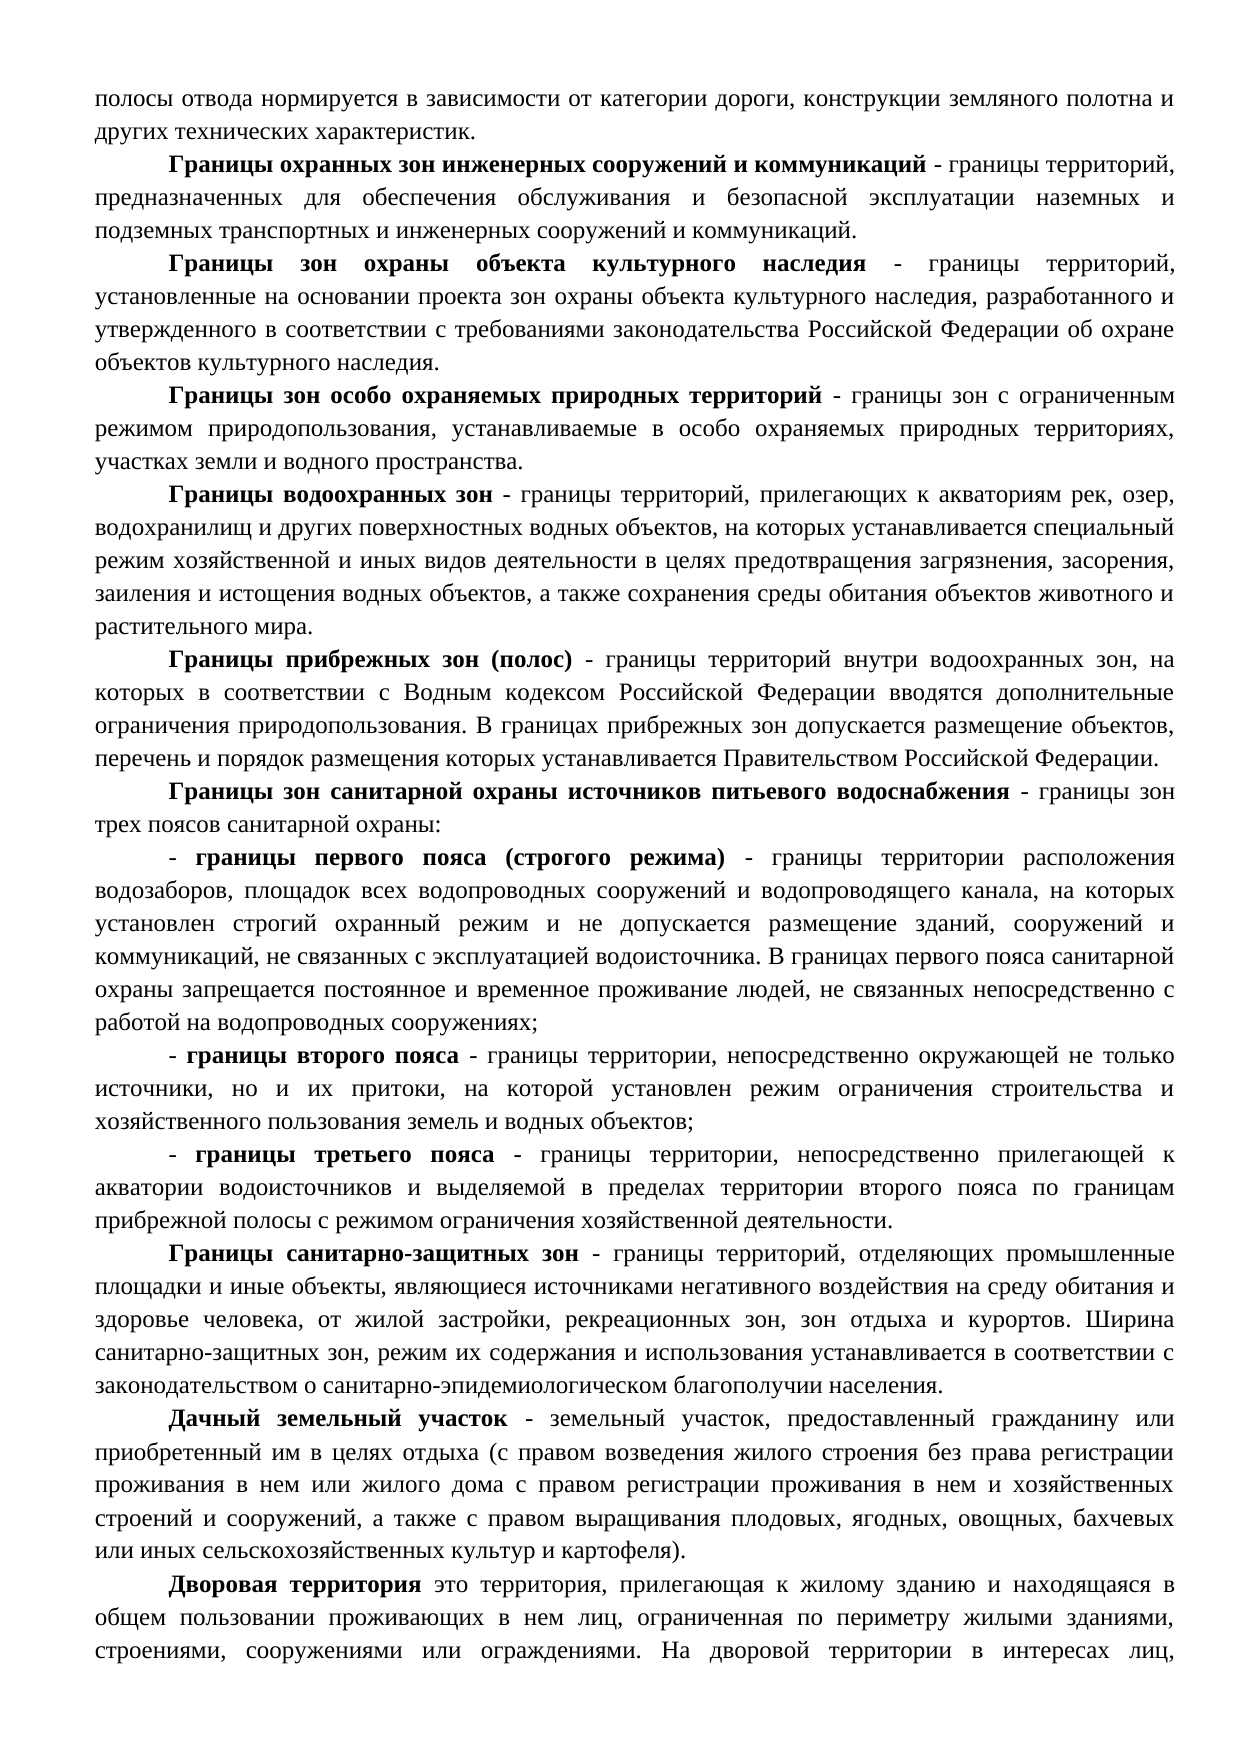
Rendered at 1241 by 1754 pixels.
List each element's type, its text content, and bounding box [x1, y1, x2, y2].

text Границы зон особо охраняемых природных территорий - границы зон с ограниченным режимом природопользования, устанавливаемые в особо охраняемых природных территориях, участках земли и водного пространства. [94, 380, 1175, 475]
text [94, 1569, 1175, 1663]
text Границы санитарно-защитных зон - границы территорий, отделяющих промышленные площадки и иные объекты, являющиеся источниками негативного воздействия на среду обитания и здоровье человека, от жилой застройки, рекреационных зон, зон отдыха и курортов. Ширина санитарно-защитных зон, режим их содержания и использования устанавливается в соответствии с законодательством о санитарно-эпидемиологическом благополучии населения. [94, 1238, 1175, 1399]
text Границы прибрежных зон (полос) - границы территорий внутри водоохранных зон, на которых в соответствии с Водным кодексом Российской Федерации вводятся дополнительные ограничения природопользования. В границах прибрежных зон допускается размещение объектов, перечень и порядок размещения которых устанавливается Правительством Российской Федерации. [94, 644, 1175, 772]
text Границы зон санитарной охраны источников питьевого водоснабжения - границы зон трех поясов санитарной охраны: [94, 776, 1175, 838]
text Границы охранных зон инженерных сооружений и коммуникаций - границы территорий, предназначенных для обеспечения обслуживания и безопасной эксплуатации наземных и подземных транспортных и инженерных сооружений и коммуникаций. [94, 149, 1175, 243]
text - границы первого пояса (строгого режима) - границы территории расположения водозаборов, площадок всех водопроводных сооружений и водопроводящего канала, на которых установлен строгий охранный режим и не допускается размещение зданий, сооружений и коммуникаций, не связанных с эксплуатацией водоисточника. В границах первого пояса санитарной охраны запрещается постоянное и временное проживание людей, не связанных непосредственно с работой на водопроводных сооружениях; [94, 842, 1175, 1036]
text - границы второго пояса - границы территории, непосредственно окружающей не только источники, но и их притоки, на которой установлен режим ограничения строительства и хозяйственного пользования земель и водных объектов; [94, 1040, 1175, 1135]
text Границы водоохранных зон - границы территорий, прилегающих к акваториям рек, озер, водохранилищ и других поверхностных водных объектов, на которых устанавливается специальный режим хозяйственной и иных видов деятельности в целях предотвращения загрязнения, засорения, заиления и истощения водных объектов, а также сохранения среды обитания объектов животного и растительного мира. [94, 479, 1175, 640]
text - границы третьего пояса - границы территории, непосредственно прилегающей к акватории водоисточников и выделяемой в пределах территории второго пояса по границам прибрежной полосы с режимом ограничения хозяйственной деятельности. [94, 1139, 1175, 1234]
text Дачный земельный участок - земельный участок, предоставленный гражданину или приобретенный им в целях отдыха (с правом возведения жилого строения без права регистрации проживания в нем или жилого дома с правом регистрации проживания в нем и хозяйственных строений и сооружений, а также с правом выращивания плодовых, ягодных, овощных, бахчевых или иных сельскохозяйственных культур и картофеля). [94, 1403, 1175, 1564]
text Границы зон охраны объекта культурного наследия - границы территорий, установленные на основании проекта зон охраны объекта культурного наследия, разработанного и утвержденного в соответствии с требованиями законодательства Российской Федерации об охране объектов культурного наследия. [94, 248, 1175, 376]
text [94, 83, 1175, 144]
